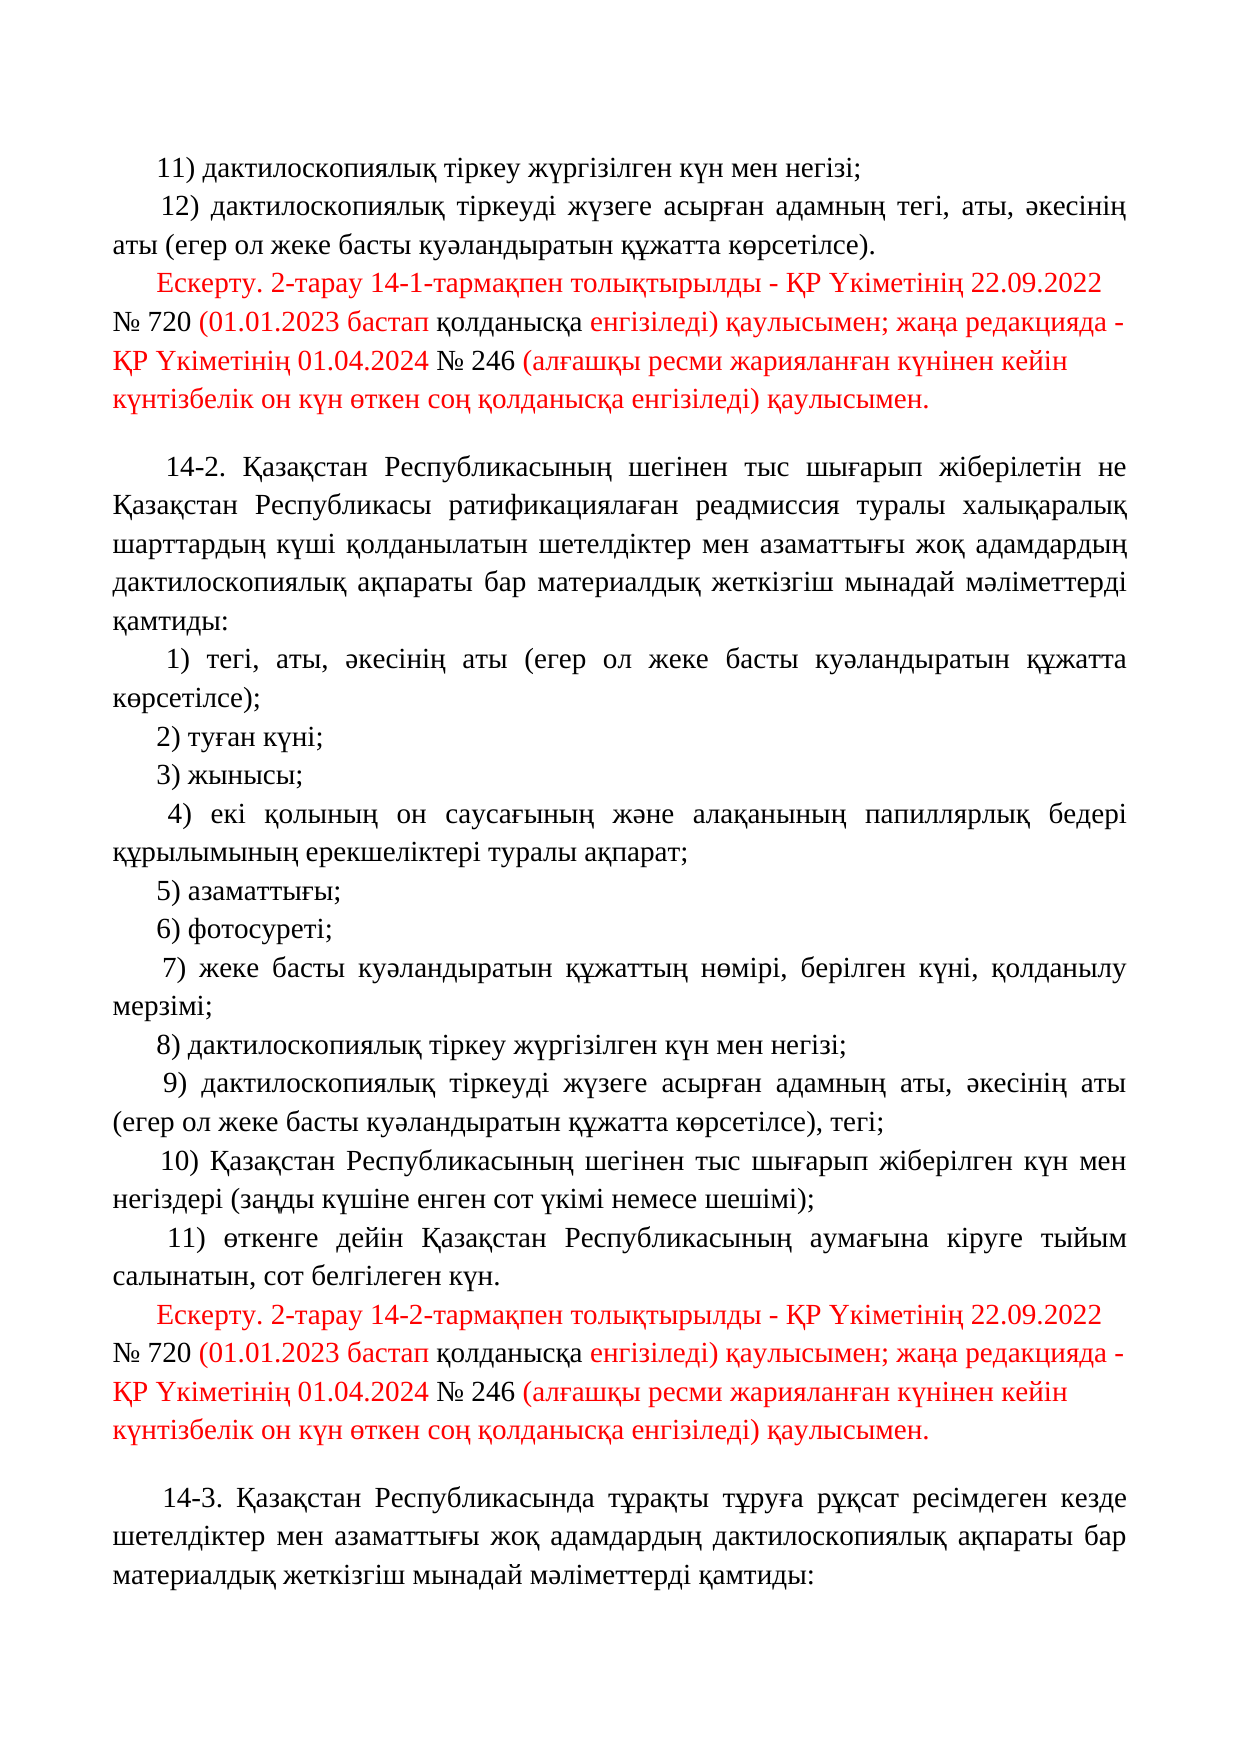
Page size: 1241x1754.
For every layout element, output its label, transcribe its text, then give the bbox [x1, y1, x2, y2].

text 4) екі қолының он саусағының және алақанының папиллярлық бедері құрылымының ерекшеліктері туралы ақпарат; [112, 796, 1128, 868]
text 11) өткенге дейін Қазақстан Республикасының аумағына кіруге тыйым салынатын, сот белгілеген күн. [112, 1220, 1128, 1292]
text Ескерту. 2-тарау 14-1-тармақпен толықтырылды - ҚР Үкіметінің 22.09.2022 № 720 (01.01.2023 бастап қолданысқа енгізіледі) қаулысымен; жаңа редакцияда - ҚР Үкіметінің 01.04.2024 № 246 (алғашқы ресми жарияланған күнінен кейін күнтізбелік он күн өткен соң қолданысқа енгізіледі) қаулысымен. [112, 266, 1128, 445]
text Ескерту. 2-тарау 14-2-тармақпен толықтырылды - ҚР Үкіметінің 22.09.2022 № 720 (01.01.2023 бастап қолданысқа енгізіледі) қаулысымен; жаңа редакцияда - ҚР Үкіметінің 01.04.2024 № 246 (алғашқы ресми жарияланған күнінен кейін күнтізбелік он күн өткен соң қолданысқа енгізіледі) қаулысымен. [112, 1297, 1128, 1476]
text 8) дактилоскопиялық тіркеу жүргізілген күн мен негізі; [112, 1027, 1128, 1061]
text 7) жеке басты куәландыратын құжаттың нөмірі, берілген күні, қолданылу мерзімі; [112, 950, 1128, 1022]
text 14-3. Қазақстан Республикасында тұрақты тұруға рұқсат ресімдеген кезде шетелдіктер мен азаматтығы жоқ адамдардың дактилоскопиялық ақпараты бар материалдық жеткізгіш мынадай мәліметтерді қамтиды: [112, 1480, 1128, 1591]
text 10) Қазақстан Республикасының шегінен тыс шығарып жіберілген күн мен негіздері (заңды күшіне енген сот үкімі немесе шешімі); [112, 1143, 1128, 1215]
text 6) фотосуреті; [112, 911, 1128, 945]
text 5) азаматтығы; [112, 873, 1128, 906]
text 3) жынысы; [112, 757, 1128, 791]
text 9) дактилоскопиялық тіркеуді жүзеге асырған адамның аты, әкесінің аты (егер ол жеке басты куәландыратын құжатта көрсетілсе), тегі; [112, 1066, 1128, 1138]
text 2) туған күні; [112, 719, 1128, 752]
text 1) тегі, аты, әкесінің аты (егер ол жеке басты куәландыратын құжатта көрсетілсе); [112, 642, 1128, 714]
text 14-2. Қазақстан Республикасының шегінен тыс шығарып жіберілетін не Қазақстан Республикасы ратификациялаған реадмиссия туралы халықаралық шарттардың күші қолданылатын шетелдіктер мен азаматтығы жоқ адамдардың дактилоскопиялық ақпараты бар материалдық жеткізгіш мынадай мәліметтерді қамтиды: [112, 449, 1128, 637]
text 11) дактилоскопиялық тіркеу жүргізілген күн мен негізі; [112, 150, 1128, 183]
text 12) дактилоскопиялық тіркеуді жүзеге асырған адамның тегі, аты, әкесінің аты (егер ол жеке басты куәландыратын құжатта көрсетілсе). [112, 188, 1128, 261]
